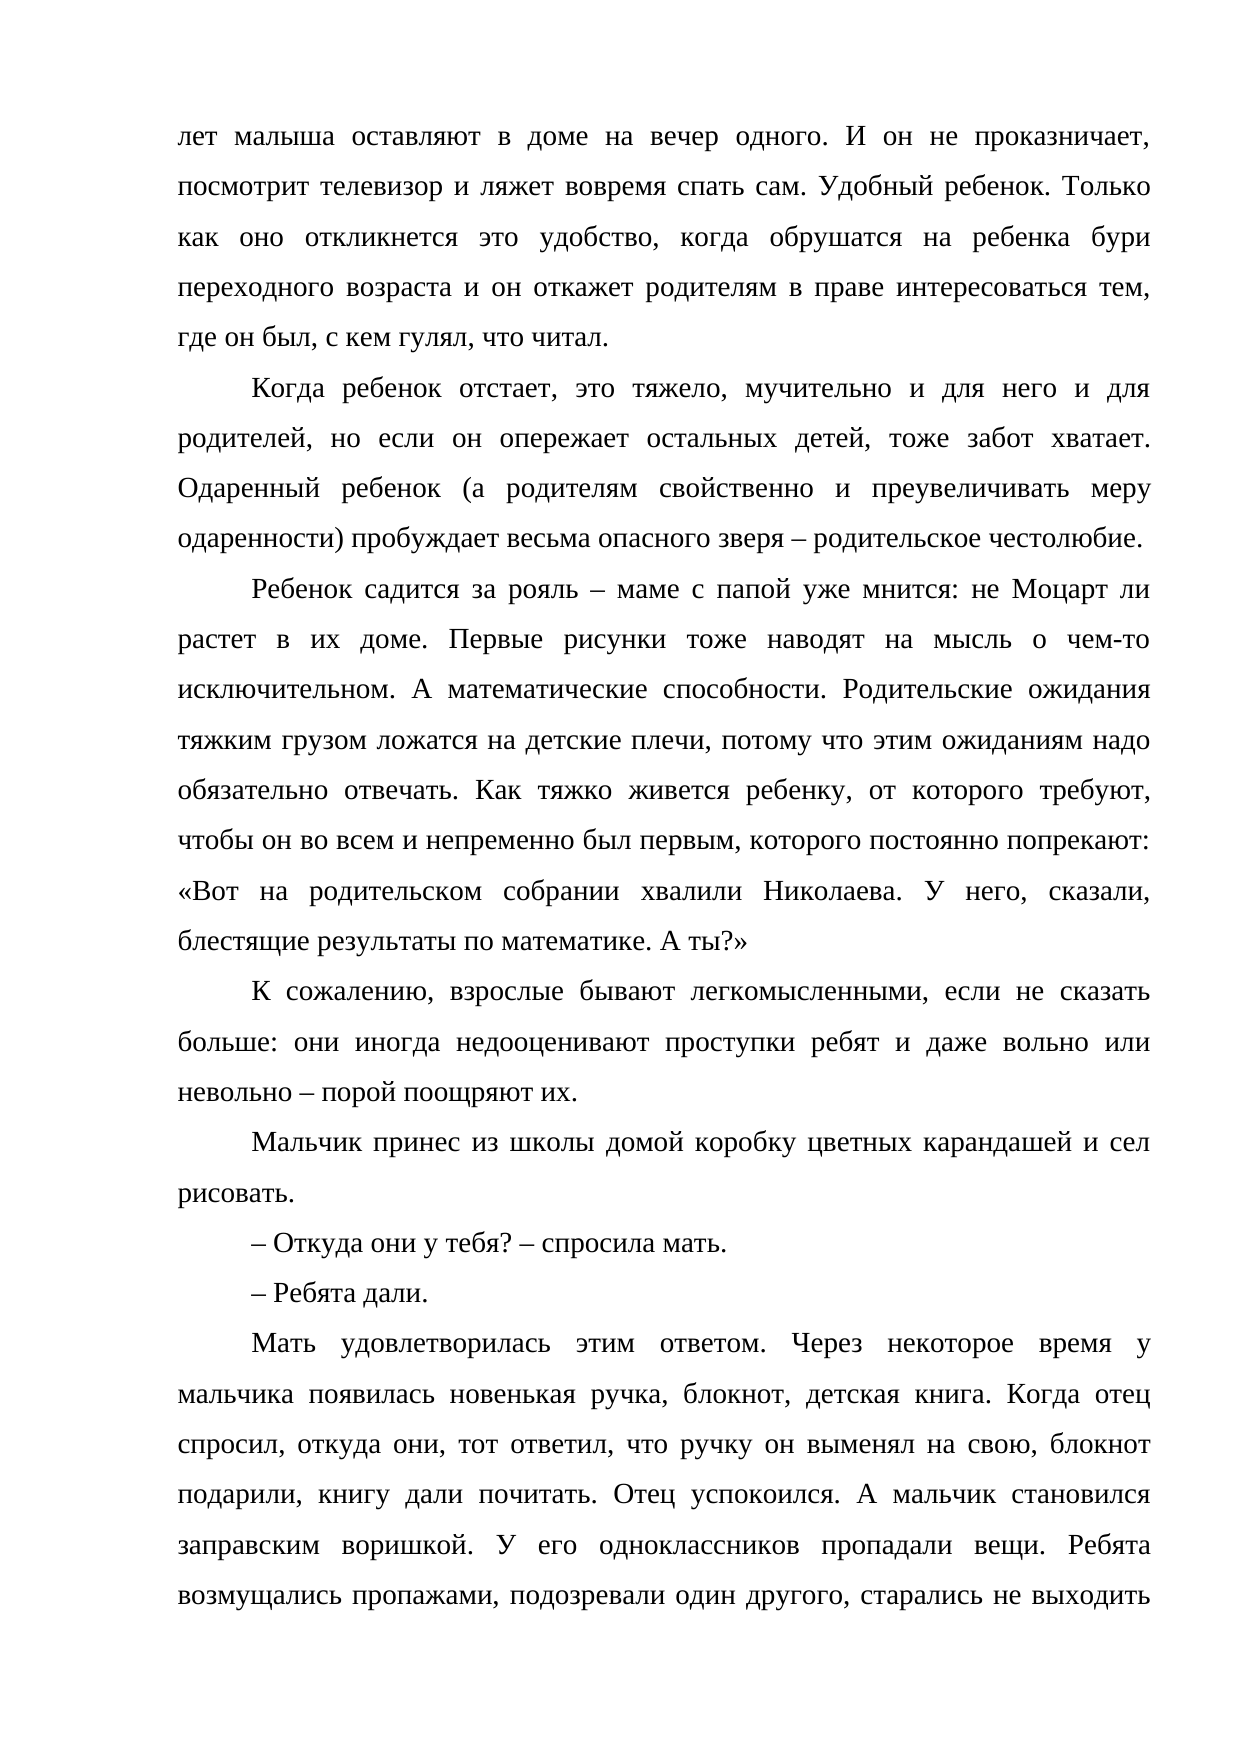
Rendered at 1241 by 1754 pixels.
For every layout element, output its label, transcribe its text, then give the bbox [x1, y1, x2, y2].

text Ребенок садится за рояль – маме с папой уже мнится: не Моцарт ли растет в их доме. Первые рисунки тоже наводят на мысль о чем-то исключительном. А математические способности. Родительские ожидания тяжким грузом ложатся на детские плечи, потому что этим ожиданиям надо обязательно отвечать. Как тяжко живется ребенку, от которого требуют, чтобы он во всем и непременно был первым, которого постоянно попрекают: «Вот на родительском собрании хвалили Николаева. У него, сказали, блестящие результаты по математике. А ты?» [177, 571, 1152, 957]
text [177, 1326, 1152, 1611]
text Когда ребенок отстает, это тяжело, мучительно и для него и для родителей, но если он опережает остальных детей, тоже забот хватает. Одаренный ребенок (а родителям свойственно и преувеличивать меру одаренности) пробуждает весьма опасного зверя – родительское честолюбие. [177, 370, 1152, 554]
text – Откуда они у тебя? – спросила мать. [177, 1225, 1152, 1258]
text Мальчик принес из школы домой коробку цветных карандашей и сел рисовать. [177, 1124, 1152, 1208]
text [177, 118, 1152, 353]
text – Ребята дали. [177, 1275, 1152, 1309]
text К сожалению, взрослые бывают легкомысленными, если не сказать больше: они иногда недооценивают проступки ребят и даже вольно или невольно – порой поощряют их. [177, 973, 1152, 1108]
